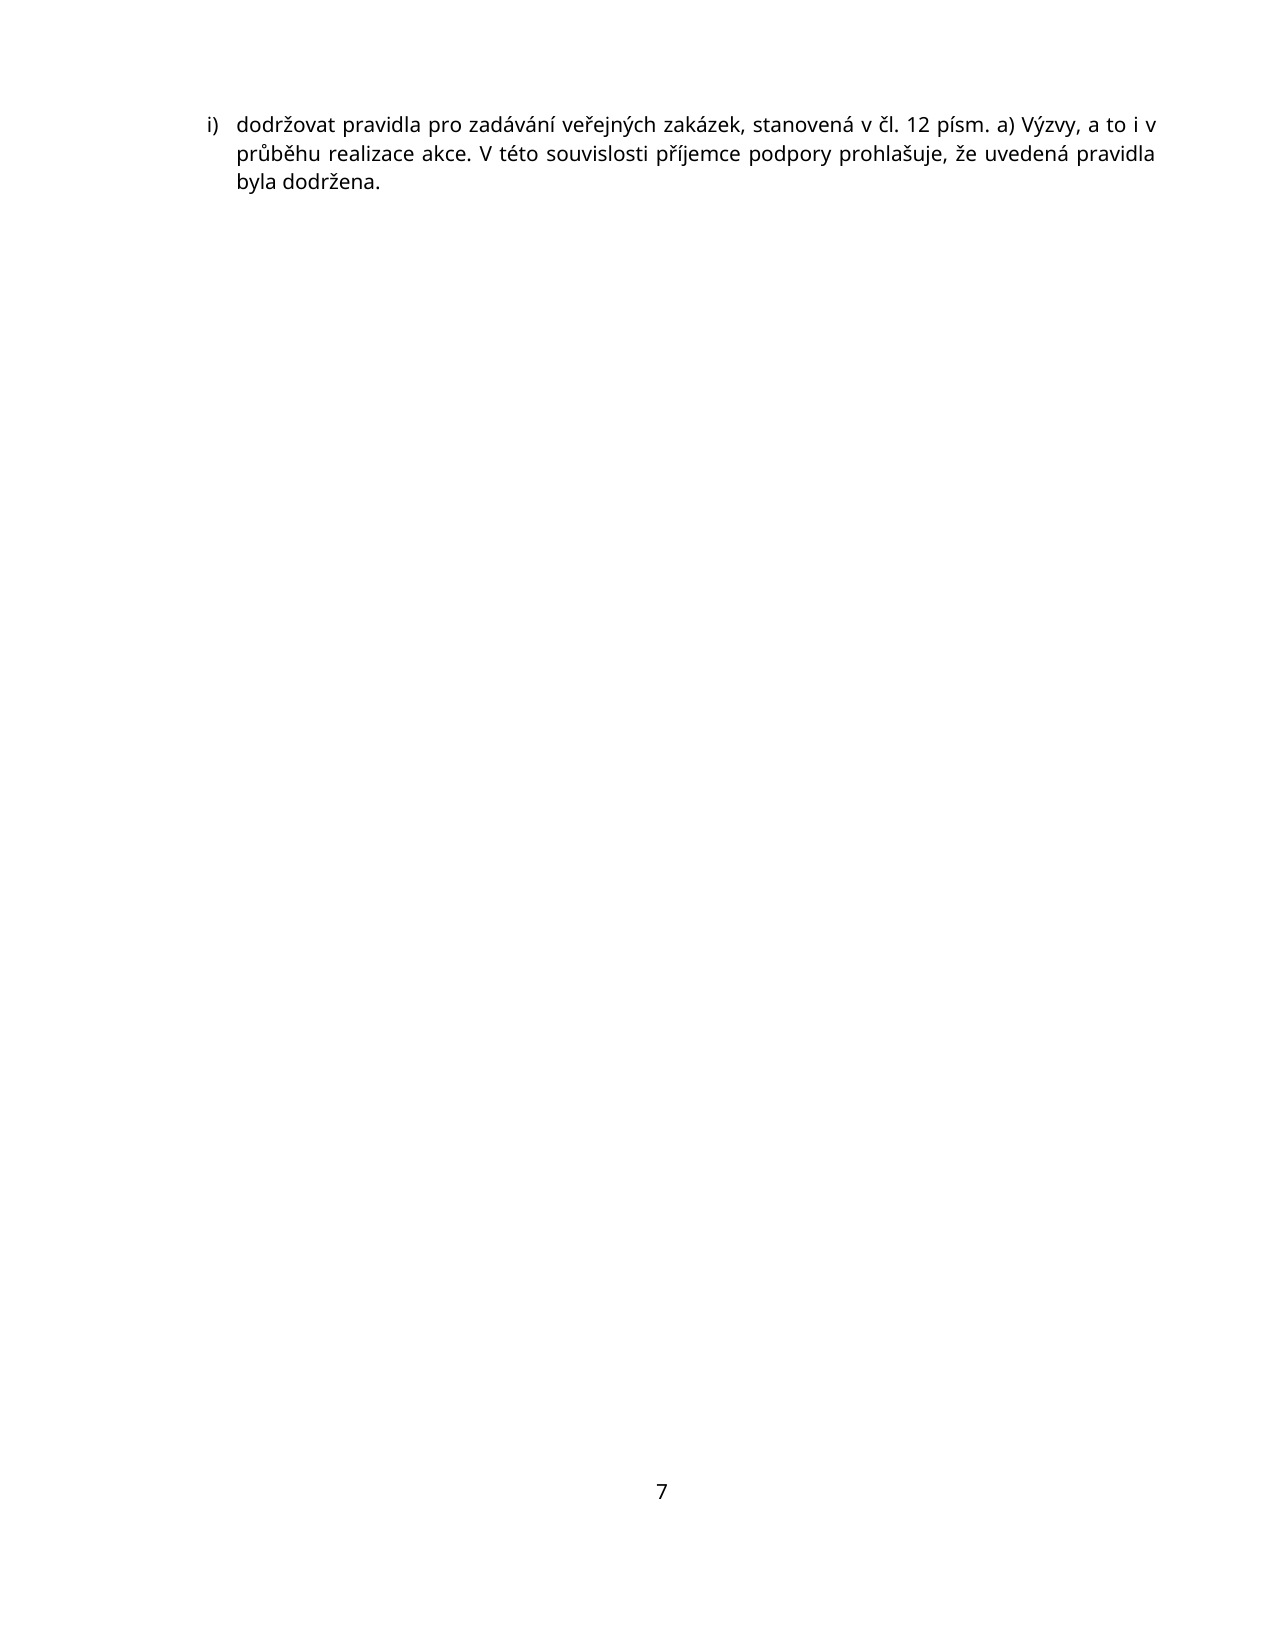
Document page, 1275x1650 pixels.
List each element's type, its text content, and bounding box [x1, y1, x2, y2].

list dodržovat pravidla pro zadávání veřejných zakázek, stanovená v čl. 12 písm. a) Výzvy, a to i v průběhu realizace akce. V této souvislosti příjemce podpory prohlašuje, že uvedená pravidla byla dodržena. [207, 110, 1157, 196]
